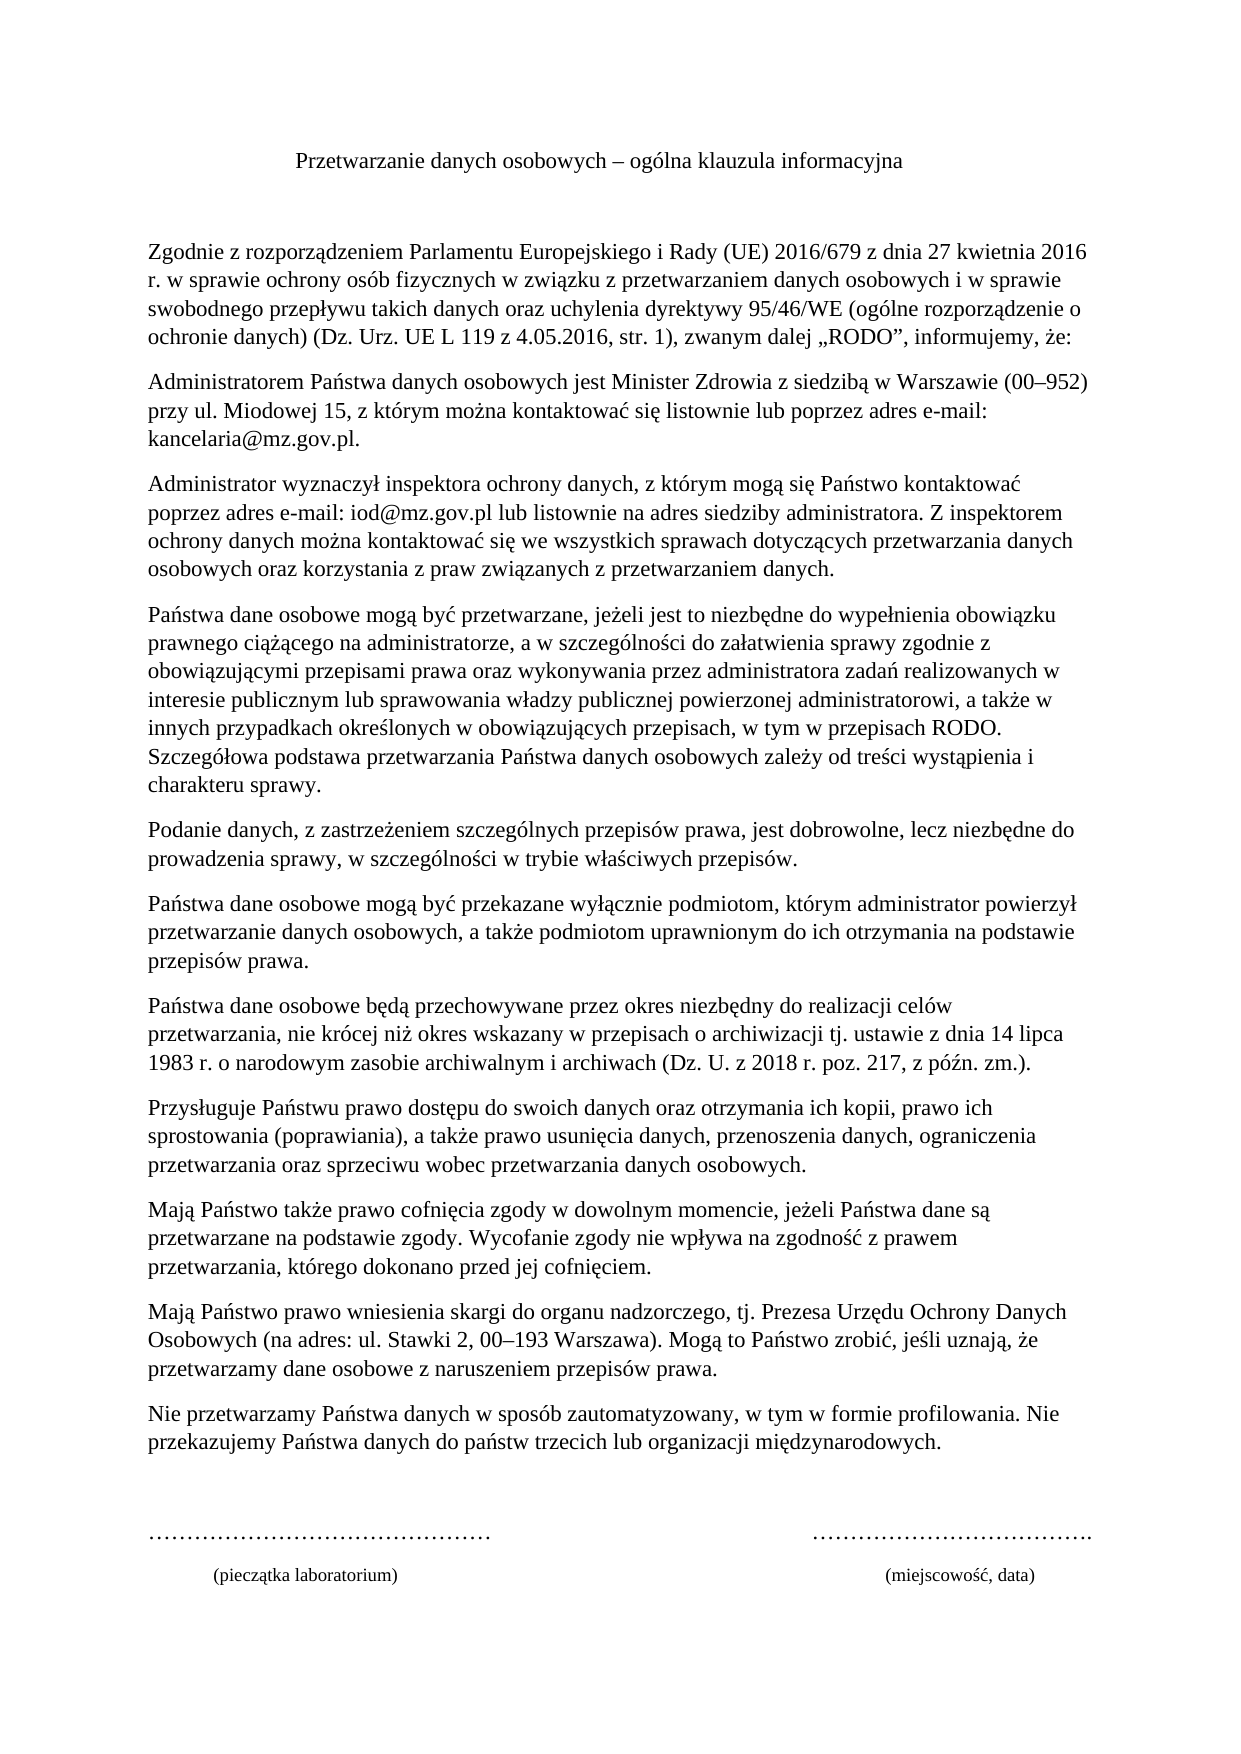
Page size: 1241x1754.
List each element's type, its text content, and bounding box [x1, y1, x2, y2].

text Administrator wyznaczył inspektora ochrony danych, z którym mogą się Państwo kontaktować poprzez adres e-mail: iod@mz.gov.pl lub listownie na adres siedziby administratora. Z inspektorem ochrony danych można kontaktować się we wszystkich sprawach dotyczących przetwarzania danych osobowych oraz korzystania z praw związanych z przetwarzaniem danych. [148, 470, 1093, 582]
text Mają Państwo prawo wniesienia skargi do organu nadzorczego, tj. Prezesa Urzędu Ochrony Danych Osobowych (na adres: ul. Stawki 2, 00–193 Warszawa). Mogą to Państwo zrobić, jeśli uznają, że przetwarzamy dane osobowe z naruszeniem przepisów prawa. [148, 1298, 1093, 1381]
text Przetwarzanie danych osobowych – ogólna klauzula informacyjna [221, 148, 1093, 174]
text Państwa dane osobowe mogą być przekazane wyłącznie podmiotom, którym administrator powierzył przetwarzanie danych osobowych, a także podmiotom uprawnionym do ich otrzymania na podstawie przepisów prawa. [148, 890, 1093, 973]
text Administratorem Państwa danych osobowych jest Minister Zdrowia z siedzibą w Warszawie (00–952) przy ul. Miodowej 15, z którym można kontaktować się listownie lub poprzez adres e-mail: kancelaria@mz.gov.pl. [148, 368, 1093, 451]
text Podanie danych, z zastrzeżeniem szczególnych przepisów prawa, jest dobrowolne, lecz niezbędne do prowadzenia sprawy, w szczególności w trybie właściwych przepisów. [148, 816, 1093, 871]
text Nie przetwarzamy Państwa danych w sposób zautomatyzowany, w tym w formie profilowania. Nie przekazujemy Państwa danych do państw trzecich lub organizacji międzynarodowych. [148, 1400, 1093, 1454]
text Przysługuje Państwu prawo dostępu do swoich danych oraz otrzymania ich kopii, prawo ich sprostowania (poprawiania), a także prawo usunięcia danych, przenoszenia danych, ograniczenia przetwarzania oraz sprzeciwu wobec przetwarzania danych osobowych. [148, 1094, 1093, 1177]
text Zgodnie z rozporządzeniem Parlamentu Europejskiego i Rady (UE) 2016/679 z dnia 27 kwietnia 2016 r. w sprawie ochrony osób fizycznych w związku z przetwarzaniem danych osobowych i w sprawie swobodnego przepływu takich danych oraz uchylenia dyrektywy 95/46/WE (ogólne rozporządzenie o ochronie danych) (Dz. Urz. UE L 119 z 4.05.2016, str. 1), zwanym dalej „RODO”, informujemy, że: [148, 238, 1093, 349]
text Państwa dane osobowe mogą być przetwarzane, jeżeli jest to niezbędne do wypełnienia obowiązku prawnego ciążącego na administratorze, a w szczególności do załatwienia sprawy zgodnie z obowiązującymi przepisami prawa oraz wykonywania przez administratora zadań realizowanych w interesie publicznym lub sprawowania władzy publicznej powierzonej administratorowi, a także w innych przypadkach określonych w obowiązujących przepisach, w tym w przepisach RODO. Szczegółowa podstawa przetwarzania Państwa danych osobowych zależy od treści wystąpienia i charakteru sprawy. [148, 601, 1093, 798]
text Państwa dane osobowe będą przechowywane przez okres niezbędny do realizacji celów przetwarzania, nie krócej niż okres wskazany w przepisach o archiwizacji tj. ustawie z dnia 14 lipca 1983 r. o narodowym zasobie archiwalnym i archiwach (Dz. U. z 2018 r. poz. 217, z późn. zm.). [148, 992, 1093, 1075]
text Mają Państwo także prawo cofnięcia zgody w dowolnym momencie, jeżeli Państwa dane są przetwarzane na podstawie zgody. Wycofanie zgody nie wpływa na zgodność z prawem przetwarzania, którego dokonano przed jej cofnięciem. [148, 1196, 1093, 1279]
text (pieczątka laboratorium) (miejscowość, data) [148, 1563, 1093, 1585]
text ……………………………………… ………………………………. [148, 1518, 1093, 1545]
